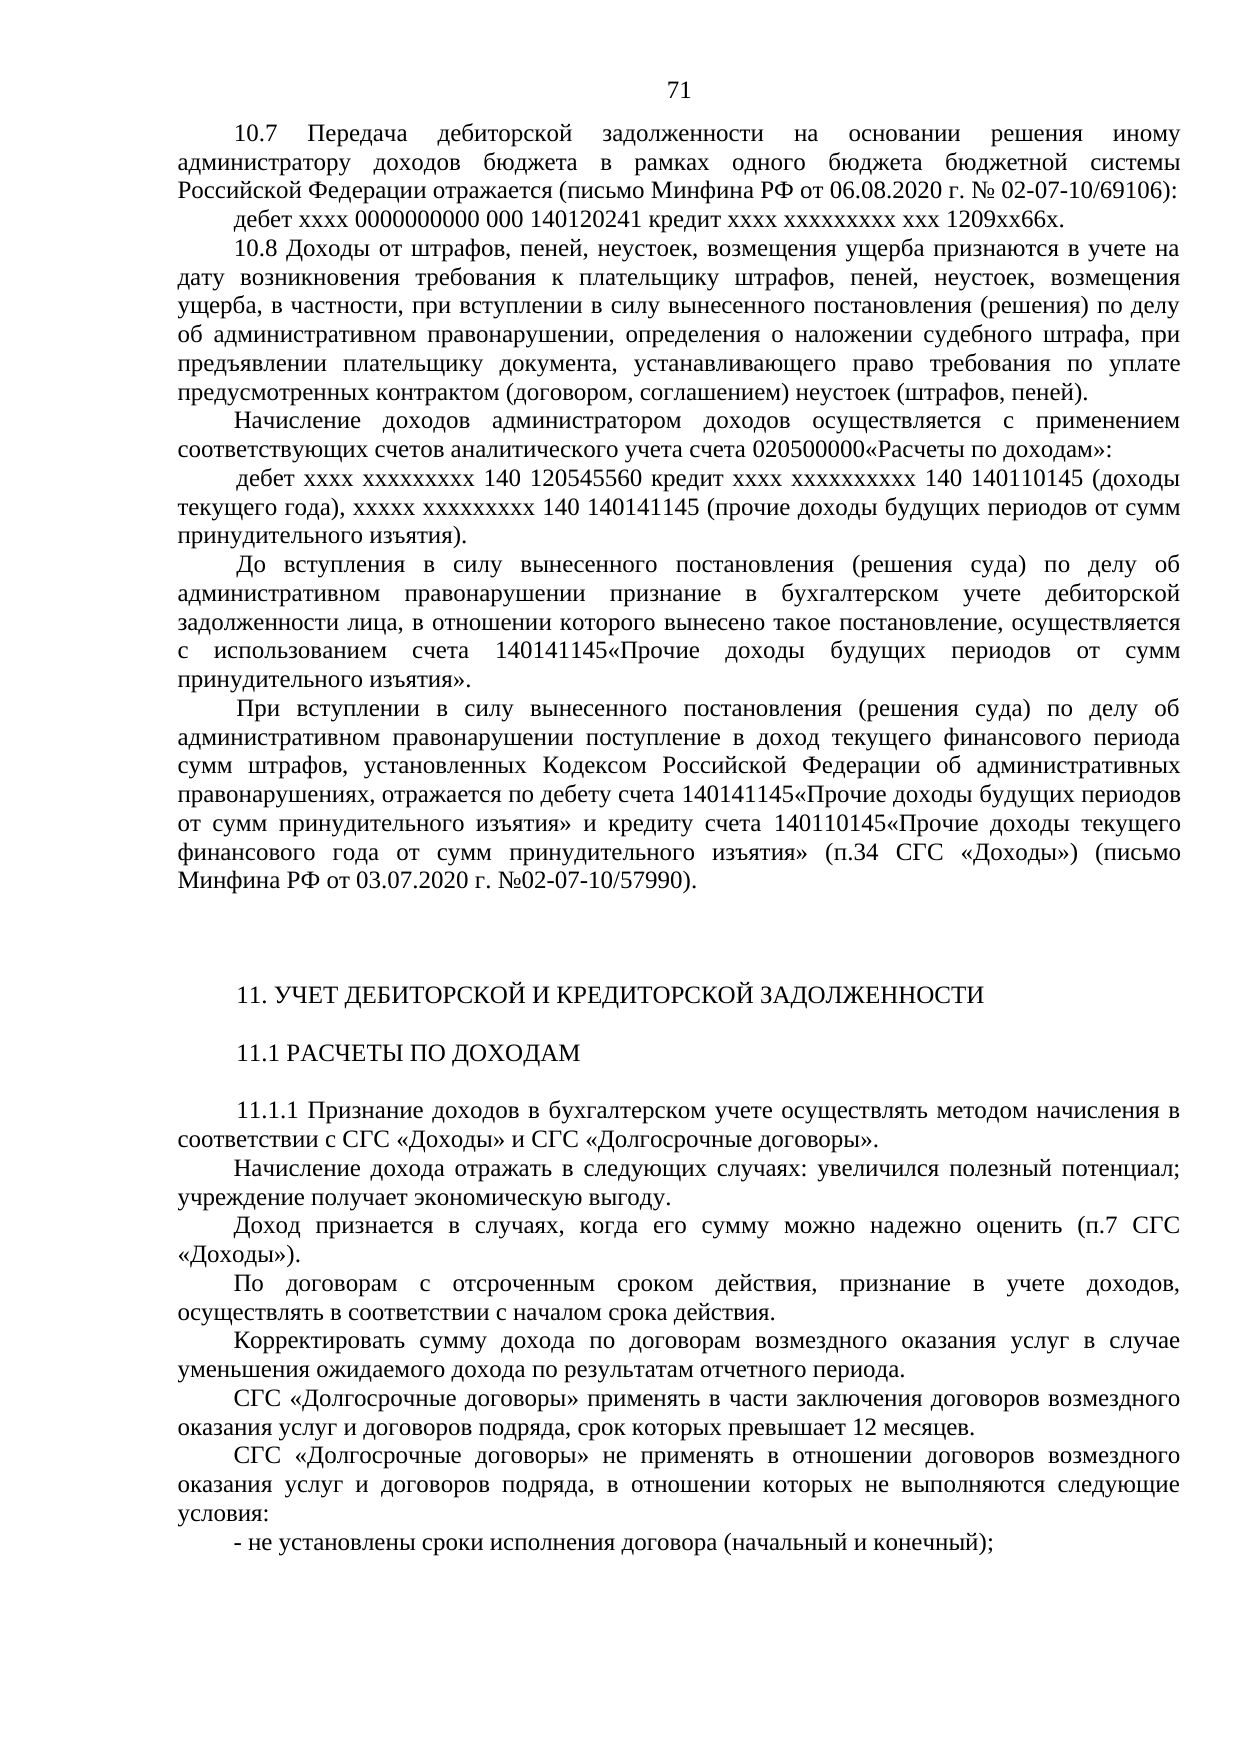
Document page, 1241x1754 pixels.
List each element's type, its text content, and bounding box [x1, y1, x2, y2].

text - не установлены сроки исполнения договора (начальный и конечный); [177, 1527, 1181, 1556]
text 11.1.1 Признание доходов в бухгалтерском учете осуществлять методом начисления в соответствии с СГС «Доходы» и СГС «Долгосрочные договоры». [177, 1096, 1181, 1153]
text СГС «Долгосрочные договоры» применять в части заключения договоров возмездного оказания услуг и договоров подряда, срок которых превышает 12 месяцев. [177, 1383, 1181, 1441]
text 10.7 Передача дебиторской задолженности на основании решения иному администратору доходов бюджета в рамках одного бюджета бюджетной системы Российской Федерации отражается (письмо Минфина РФ от 06.08.2020 г. № 02-07-10/69106): [177, 118, 1181, 204]
text До вступления в силу вынесенного постановления (решения суда) по делу об административном правонарушении признание в бухгалтерском учете дебиторской задолженности лица, в отношении которого вынесено такое постановление, осуществляется с использованием счета 140141145«Прочие доходы будущих периодов от сумм принудительного изъятия». [177, 549, 1181, 693]
text дебет хххх 0000000000 000 140120241 кредит хххх ххххххххх ххх 1209хх66х. [177, 204, 1181, 233]
text По договорам с отсроченным сроком действия, признание в учете доходов, осуществлять в соответствии с началом срока действия. [177, 1268, 1181, 1326]
text 11. УЧЕТ ДЕБИТОРСКОЙ И КРЕДИТОРСКОЙ ЗАДОЛЖЕННОСТИ [177, 981, 1181, 1009]
text Начисление доходов администратором доходов осуществляется с применением соответствующих счетов аналитического учета счета 020500000«Расчеты по доходам»: [177, 406, 1181, 463]
text дебет хххх ххххххххх 140 120545560 кредит хххх хххххххххх 140 140110145 (доходы текущего года), ххххх ххххххххх 140 140141145 (прочие доходы будущих периодов от сумм принудительного изъятия). [177, 463, 1181, 549]
text Корректировать сумму дохода по договорам возмездного оказания услуг в случае уменьшения ожидаемого дохода по результатам отчетного периода. [177, 1326, 1181, 1383]
text 11.1 РАСЧЕТЫ ПО ДОХОДАМ [177, 1038, 1181, 1067]
text При вступлении в силу вынесенного постановления (решения суда) по делу об административном правонарушении поступление в доход текущего финансового периода сумм штрафов, установленных Кодексом Российской Федерации об административных правонарушениях, отражается по дебету счета 140141145«Прочие доходы будущих периодов от сумм принудительного изъятия» и кредиту счета 140110145«Прочие доходы текущего финансового года от сумм принудительного изъятия» (п.34 СГС «Доходы») (письмо Минфина РФ от 03.07.2020 г. №02-07-10/57990). [177, 693, 1181, 894]
text Начисление дохода отражать в следующих случаях: увеличился полезный потенциал; учреждение получает экономическую выгоду. [177, 1153, 1181, 1211]
text СГС «Долгосрочные договоры» не применять в отношении договоров возмездного оказания услуг и договоров подряда, в отношении которых не выполняются следующие условия: [177, 1441, 1181, 1527]
text 10.8 Доходы от штрафов, пеней, неустоек, возмещения ущерба признаются в учете на дату возникновения требования к плательщику штрафов, пеней, неустоек, возмещения ущерба, в частности, при вступлении в силу вынесенного постановления (решения) по делу об административном правонарушении, определения о наложении судебного штрафа, при предъявлении плательщику документа, устанавливающего право требования по уплате предусмотренных контрактом (договором, соглашением) неустоек (штрафов, пеней). [177, 233, 1181, 406]
text Доход признается в случаях, когда его сумму можно надежно оценить (п.7 СГС «Доходы»). [177, 1211, 1181, 1268]
